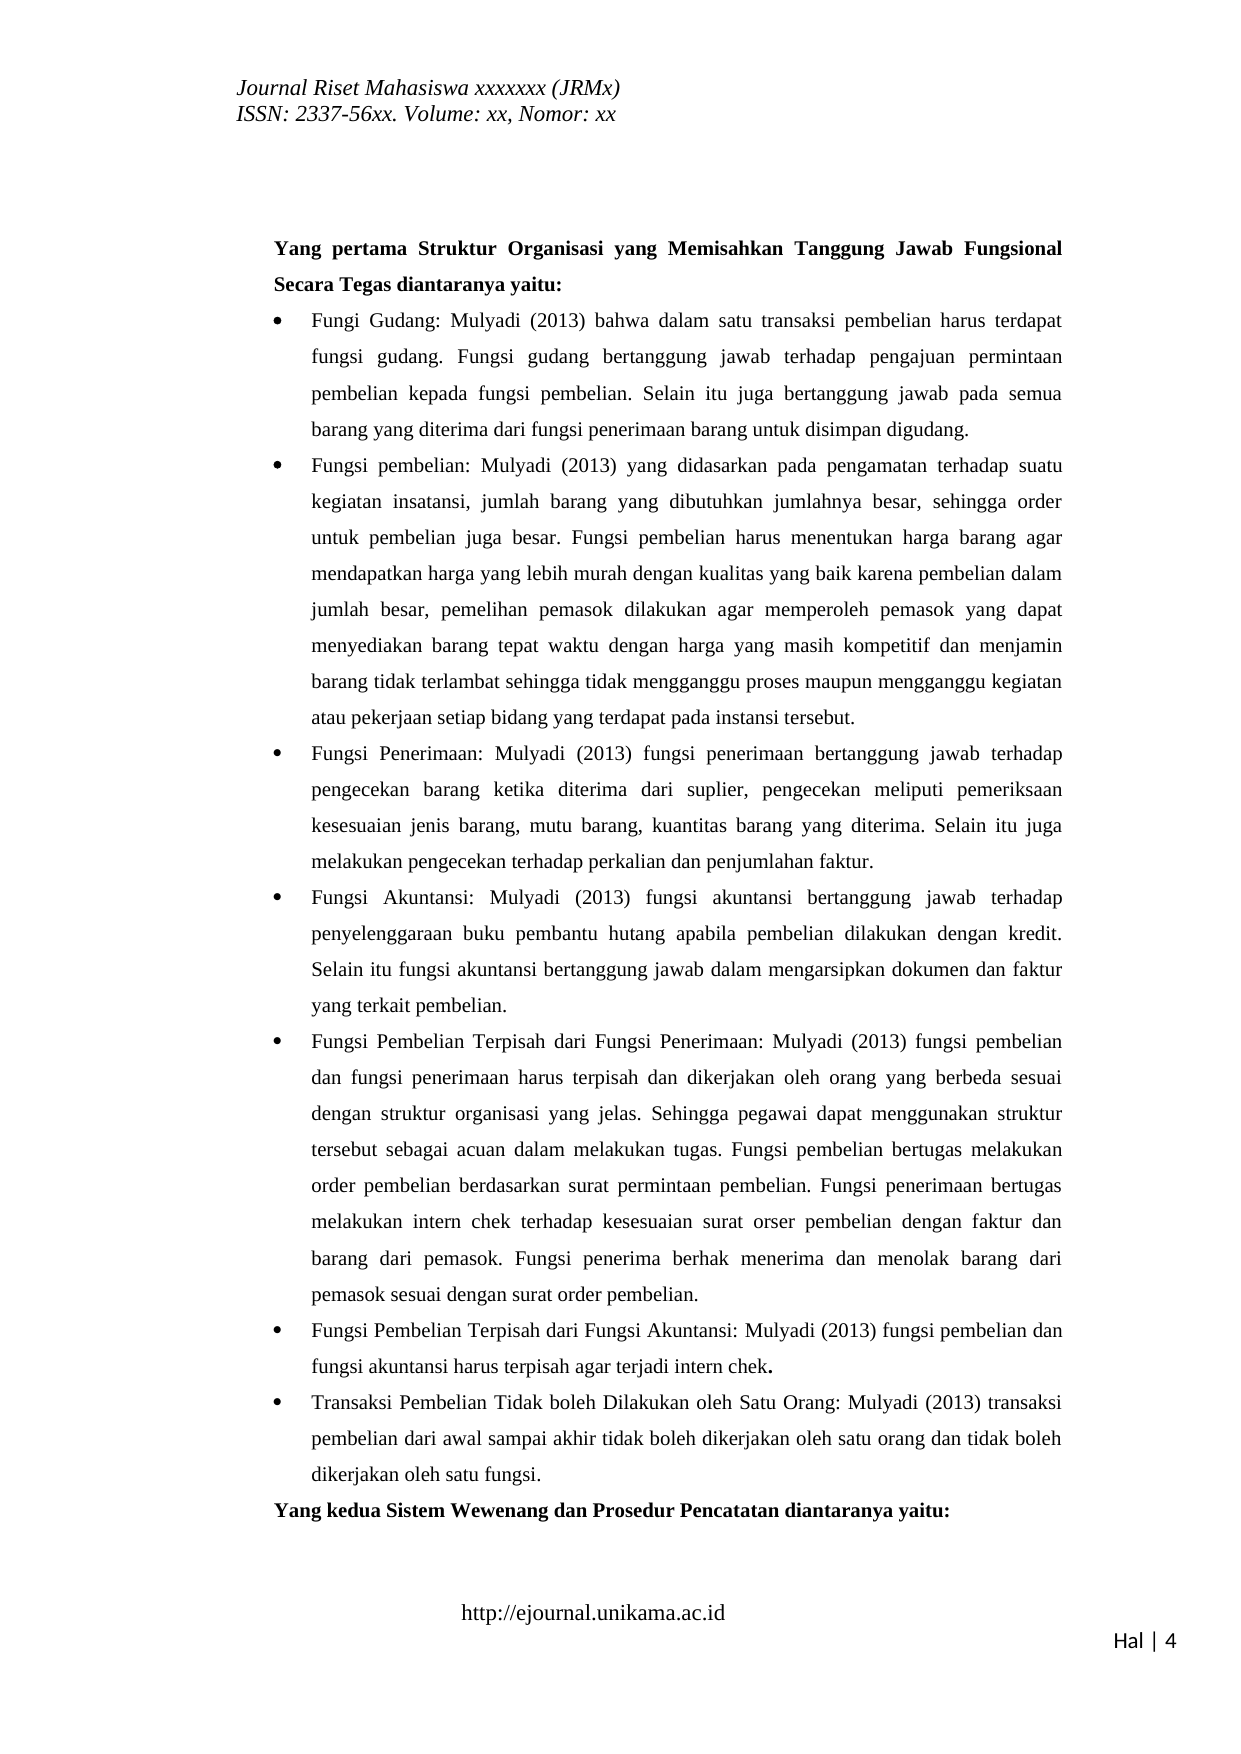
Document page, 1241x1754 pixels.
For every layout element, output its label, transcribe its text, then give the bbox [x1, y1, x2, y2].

list Transaksi Pembelian Tidak boleh Dilakukan oleh Satu Orang: Mulyadi (2013) transaksi pembelian dari awal sampai akhir tidak boleh dikerjakan oleh satu orang dan tidak boleh dikerjakan oleh satu fungsi. [274, 1389, 1063, 1486]
list Fungsi Akuntansi: Mulyadi (2013) fungsi akuntansi bertanggung jawab terhadap penyelenggaraan buku pembantu hutang apabila pembelian dilakukan dengan kredit. Selain itu fungsi akuntansi bertanggung jawab dalam mengarsipkan dokumen dan faktur yang terkait pembelian. [274, 885, 1063, 1017]
list Fungi Gudang: Mulyadi (2013) bahwa dalam satu transaksi pembelian harus terdapat fungsi gudang. Fungsi gudang bertanggung jawab terhadap pengajuan permintaan pembelian kepada fungsi pembelian. Selain itu juga bertanggung jawab pada semua barang yang diterima dari fungsi penerimaan barang untuk disimpan digudang. [274, 308, 1063, 441]
list Fungsi pembelian: Mulyadi (2013) yang didasarkan pada pengamatan terhadap suatu kegiatan insatansi, jumlah barang yang dibutuhkan jumlahnya besar, sehingga order untuk pembelian juga besar. Fungsi pembelian harus menentukan harga barang agar mendapatkan harga yang lebih murah dengan kualitas yang baik karena pembelian dalam jumlah besar, pemelihan pemasok dilakukan agar memperoleh pemasok yang dapat menyediakan barang tepat waktu dengan harga yang masih kompetitif dan menjamin barang tidak terlambat sehingga tidak mengganggu proses maupun mengganggu kegiatan atau pekerjaan setiap bidang yang terdapat pada instansi tersebut. [274, 452, 1063, 729]
text Yang kedua Sistem Wewenang dan Prosedur Pencatatan diantaranya yaitu: [236, 1498, 1063, 1522]
list Fungsi Penerimaan: Mulyadi (2013) fungsi penerimaan bertanggung jawab terhadap pengecekan barang ketika diterima dari suplier, pengecekan meliputi pemeriksaan kesesuaian jenis barang, mutu barang, kuantitas barang yang diterima. Selain itu juga melakukan pengecekan terhadap perkalian dan penjumlahan faktur. [274, 741, 1063, 873]
list Fungsi Pembelian Terpisah dari Fungsi Akuntansi: Mulyadi (2013) fungsi pembelian dan fungsi akuntansi harus terpisah agar terjadi intern chek. [274, 1317, 1063, 1378]
text Yang pertama Struktur Organisasi yang Memisahkan Tanggung Jawab Fungsional Secara Tegas diantaranya yaitu: [274, 236, 1063, 296]
list Fungsi Pembelian Terpisah dari Fungsi Penerimaan: Mulyadi (2013) fungsi pembelian dan fungsi penerimaan harus terpisah dan dikerjakan oleh orang yang berbeda sesuai dengan struktur organisasi yang jelas. Sehingga pegawai dapat menggunakan struktur tersebut sebagai acuan dalam melakukan tugas. Fungsi pembelian bertugas melakukan order pembelian berdasarkan surat permintaan pembelian. Fungsi penerimaan bertugas melakukan intern chek terhadap kesesuaian surat orser pembelian dengan faktur dan barang dari pemasok. Fungsi penerima berhak menerima dan menolak barang dari pemasok sesuai dengan surat order pembelian. [274, 1029, 1063, 1306]
